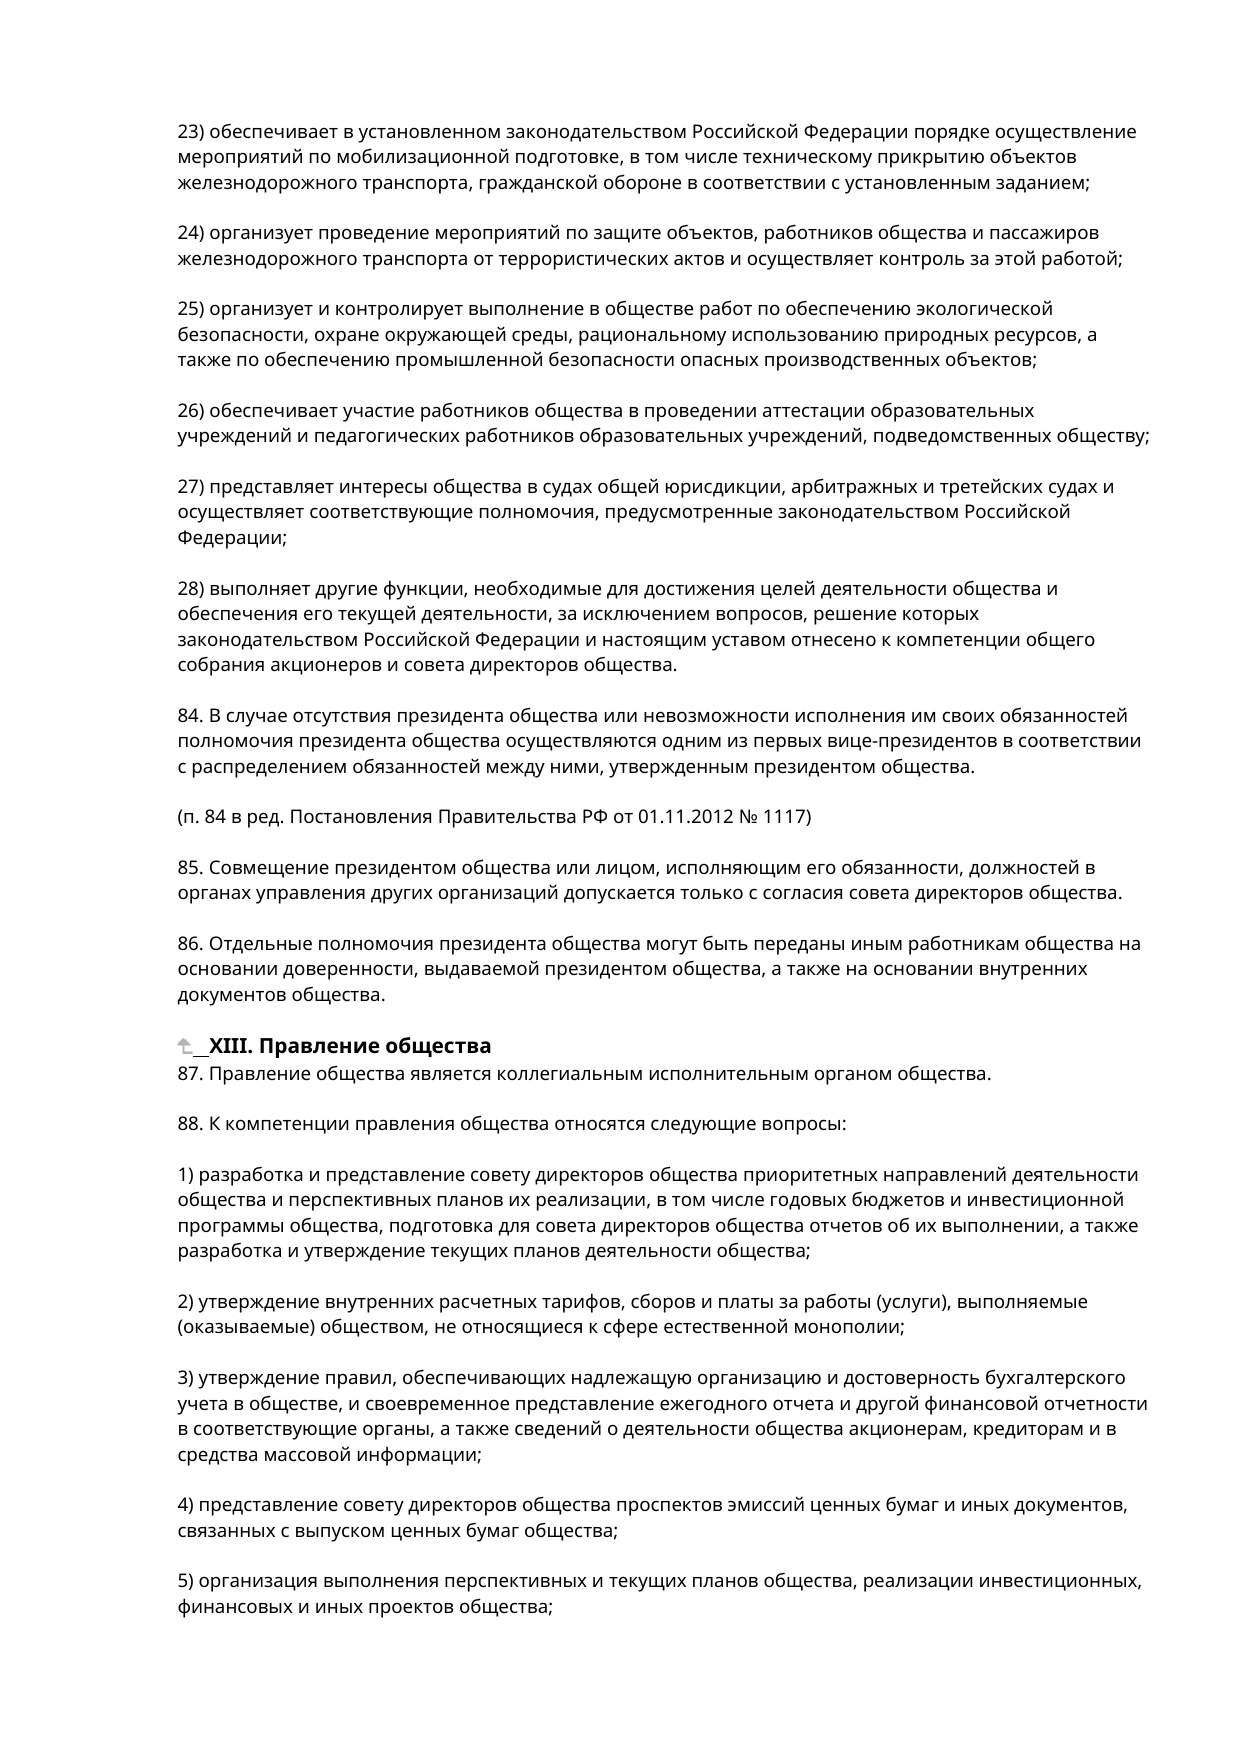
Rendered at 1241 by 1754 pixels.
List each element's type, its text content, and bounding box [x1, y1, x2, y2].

picture [177, 1038, 193, 1054]
text 86. Отдельные полномочия президента общества могут быть переданы иным работникам общества на основании доверенности, выдаваемой президентом общества, а также на основании внутренних документов общества. [177, 930, 1152, 1007]
text 85. Совмещение президентом общества или лицом, исполняющим его обязанности, должностей в органах управления других организаций допускается только с согласия совета директоров общества. [177, 854, 1152, 905]
text (п. 84 в ред. Постановления Правительства РФ от 01.11.2012 № 1117) [177, 803, 1152, 829]
text 4) представление совету директоров общества проспектов эмиссий ценных бумаг и иных документов, связанных с выпуском ценных бумаг общества; [177, 1491, 1152, 1542]
text 28) выполняет другие функции, необходимые для достижения целей деятельности общества и обеспечения его текущей деятельности, за исключением вопросов, решение которых законодательством Российской Федерации и настоящим уставом отнесено к компетенции общего собрания акционеров и совета директоров общества. [177, 575, 1152, 677]
text 25) организует и контролирует выполнение в обществе работ по обеспечению экологической безопасности, охране окружающей среды, рациональному использованию природных ресурсов, а также по обеспечению промышленной безопасности опасных производственных объектов; [177, 296, 1152, 372]
text 24) организует проведение мероприятий по защите объектов, работников общества и пассажиров железнодорожного транспорта от террористических актов и осуществляет контроль за этой работой; [177, 220, 1152, 271]
text XIII. Правление общества [177, 1032, 1152, 1060]
text 84. В случае отсутствия президента общества или невозможности исполнения им своих обязанностей полномочия президента общества осуществляются одним из первых вице-президентов в соответствии с распределением обязанностей между ними, утвержденным президентом общества. [177, 702, 1152, 778]
text 26) обеспечивает участие работников общества в проведении аттестации образовательных учреждений и педагогических работников образовательных учреждений, подведомственных обществу; [177, 397, 1152, 448]
text 2) утверждение внутренних расчетных тарифов, сборов и платы за работы (услуги), выполняемые (оказываемые) обществом, не относящиеся к сфере естественной монополии; [177, 1288, 1152, 1339]
text 87. Правление общества является коллегиальным исполнительным органом общества. [177, 1060, 1152, 1086]
text 23) обеспечивает в установленном законодательством Российской Федерации порядке осуществление мероприятий по мобилизационной подготовке, в том числе техническому прикрытию объектов железнодорожного транспорта, гражданской обороне в соответствии с установленным заданием; [177, 118, 1152, 195]
text 27) представляет интересы общества в судах общей юрисдикции, арбитражных и третейских судах и осуществляет соответствующие полномочия, предусмотренные законодательством Российской Федерации; [177, 473, 1152, 550]
text 1) разработка и представление совету директоров общества приоритетных направлений деятельности общества и перспективных планов их реализации, в том числе годовых бюджетов и инвестиционной программы общества, подготовка для совета директоров общества отчетов об их выполнении, а также разработка и утверждение текущих планов деятельности общества; [177, 1161, 1152, 1263]
text 5) организация выполнения перспективных и текущих планов общества, реализации инвестиционных, финансовых и иных проектов общества; [177, 1567, 1152, 1618]
text 3) утверждение правил, обеспечивающих надлежащую организацию и достоверность бухгалтерского учета в обществе, и своевременное представление ежегодного отчета и другой финансовой отчетности в соответствующие органы, а также сведений о деятельности общества акционерам, кредиторам и в средства массовой информации; [177, 1364, 1152, 1466]
text 88. К компетенции правления общества относятся следующие вопросы: [177, 1111, 1152, 1136]
